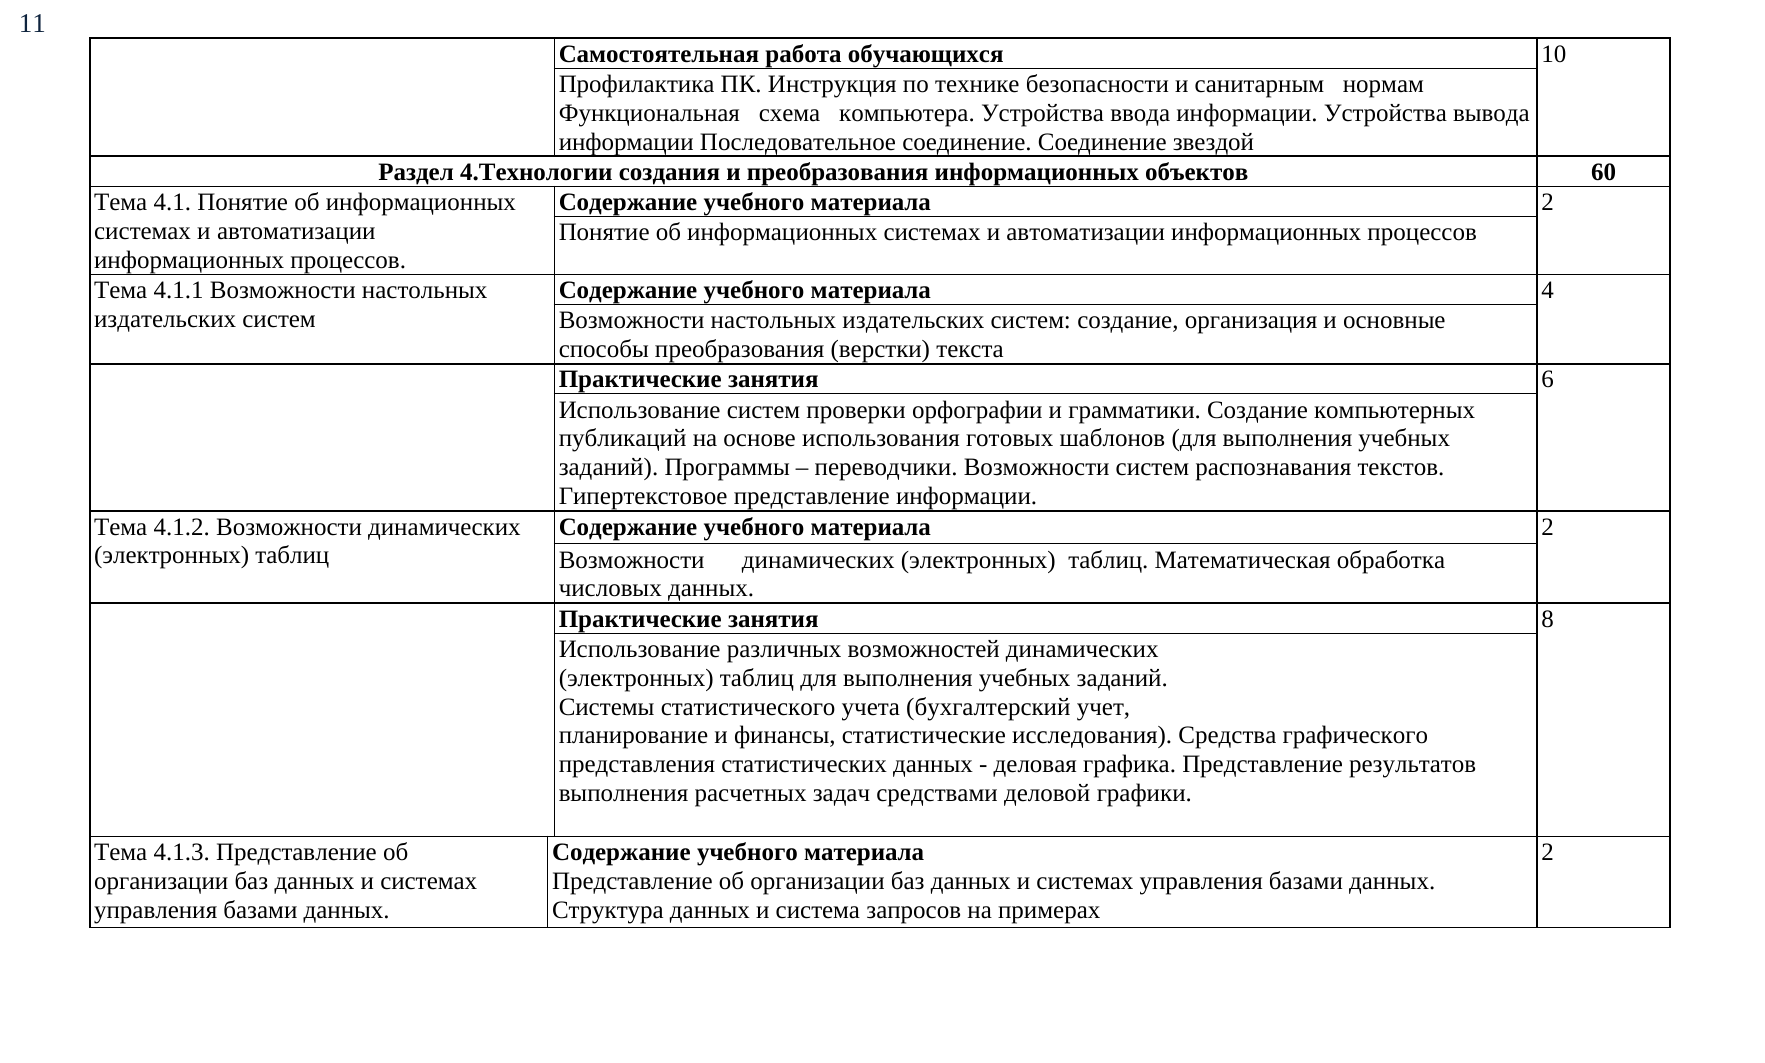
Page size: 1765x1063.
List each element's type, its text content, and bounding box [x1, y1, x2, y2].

table_cell Профилактика ПК. Инструкция по технике безопасности и санитарным нормам Функциональная схема компьютера. Устройства ввода информации. Устройства вывода информации Последовательное соединение. Соединение звездой [555, 69, 1536, 155]
table_cell 6 [1538, 365, 1669, 510]
table_cell Возможности динамических (электронных) таблиц. Математическая обработка числовых данных. [555, 544, 1536, 602]
table_cell Понятие об информационных системах и автоматизации информационных процессов [555, 217, 1536, 273]
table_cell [91, 837, 547, 927]
table_cell 8 [1538, 604, 1669, 836]
table_cell Тема 4.1. Понятие об информационных системах и автоматизации информационных процессов. [91, 187, 554, 273]
table_cell 4 [1538, 275, 1669, 363]
table_cell Тема 4.1.1 Возможности настольных издательских систем [91, 275, 554, 363]
table_cell 10 [1538, 39, 1669, 155]
table_cell Содержание учебного материала [555, 275, 1536, 304]
table_cell Самостоятельная работа обучающихся [555, 39, 1536, 67]
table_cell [548, 837, 1536, 927]
table_cell Возможности настольных издательских систем: создание, организация и основные способы преобразования (верстки) текста [555, 305, 1536, 363]
table_cell 60 [1538, 157, 1669, 186]
table_cell Практические занятия [555, 365, 1536, 393]
table_cell Раздел 4.Технологии создания и преобразования информационных объектов [91, 157, 1536, 186]
table_cell 2 [1538, 837, 1669, 927]
table_cell 2 [1538, 187, 1669, 273]
table_cell [91, 365, 554, 510]
table_cell Содержание учебного материала [555, 512, 1536, 543]
table_cell Использование систем проверки орфографии и грамматики. Создание компьютерных публикаций на основе использования готовых шаблонов (для выполнения учебных заданий). Программы – переводчики. Возможности систем распознавания текстов. Гипертекстовое представление информации. [555, 394, 1536, 510]
table_cell Тема 4.1.2. Возможности динамических (электронных) таблиц [91, 512, 554, 602]
table_cell Содержание учебного материала [555, 187, 1536, 216]
table_cell 2 [1538, 512, 1669, 602]
table_cell Практические занятия [555, 604, 1536, 632]
table_cell Использование различных возможностей динамических (электронных) таблиц для выполнения учебных заданий. Системы статистического учета (бухгалтерский учет, планирование и финансы, статистические исследования). Средства графического представления статистических данных - деловая графика. Представление результатов выполнения расчетных задач средствами деловой графики. [555, 634, 1536, 836]
table_cell [91, 604, 554, 836]
table_cell [91, 39, 554, 155]
